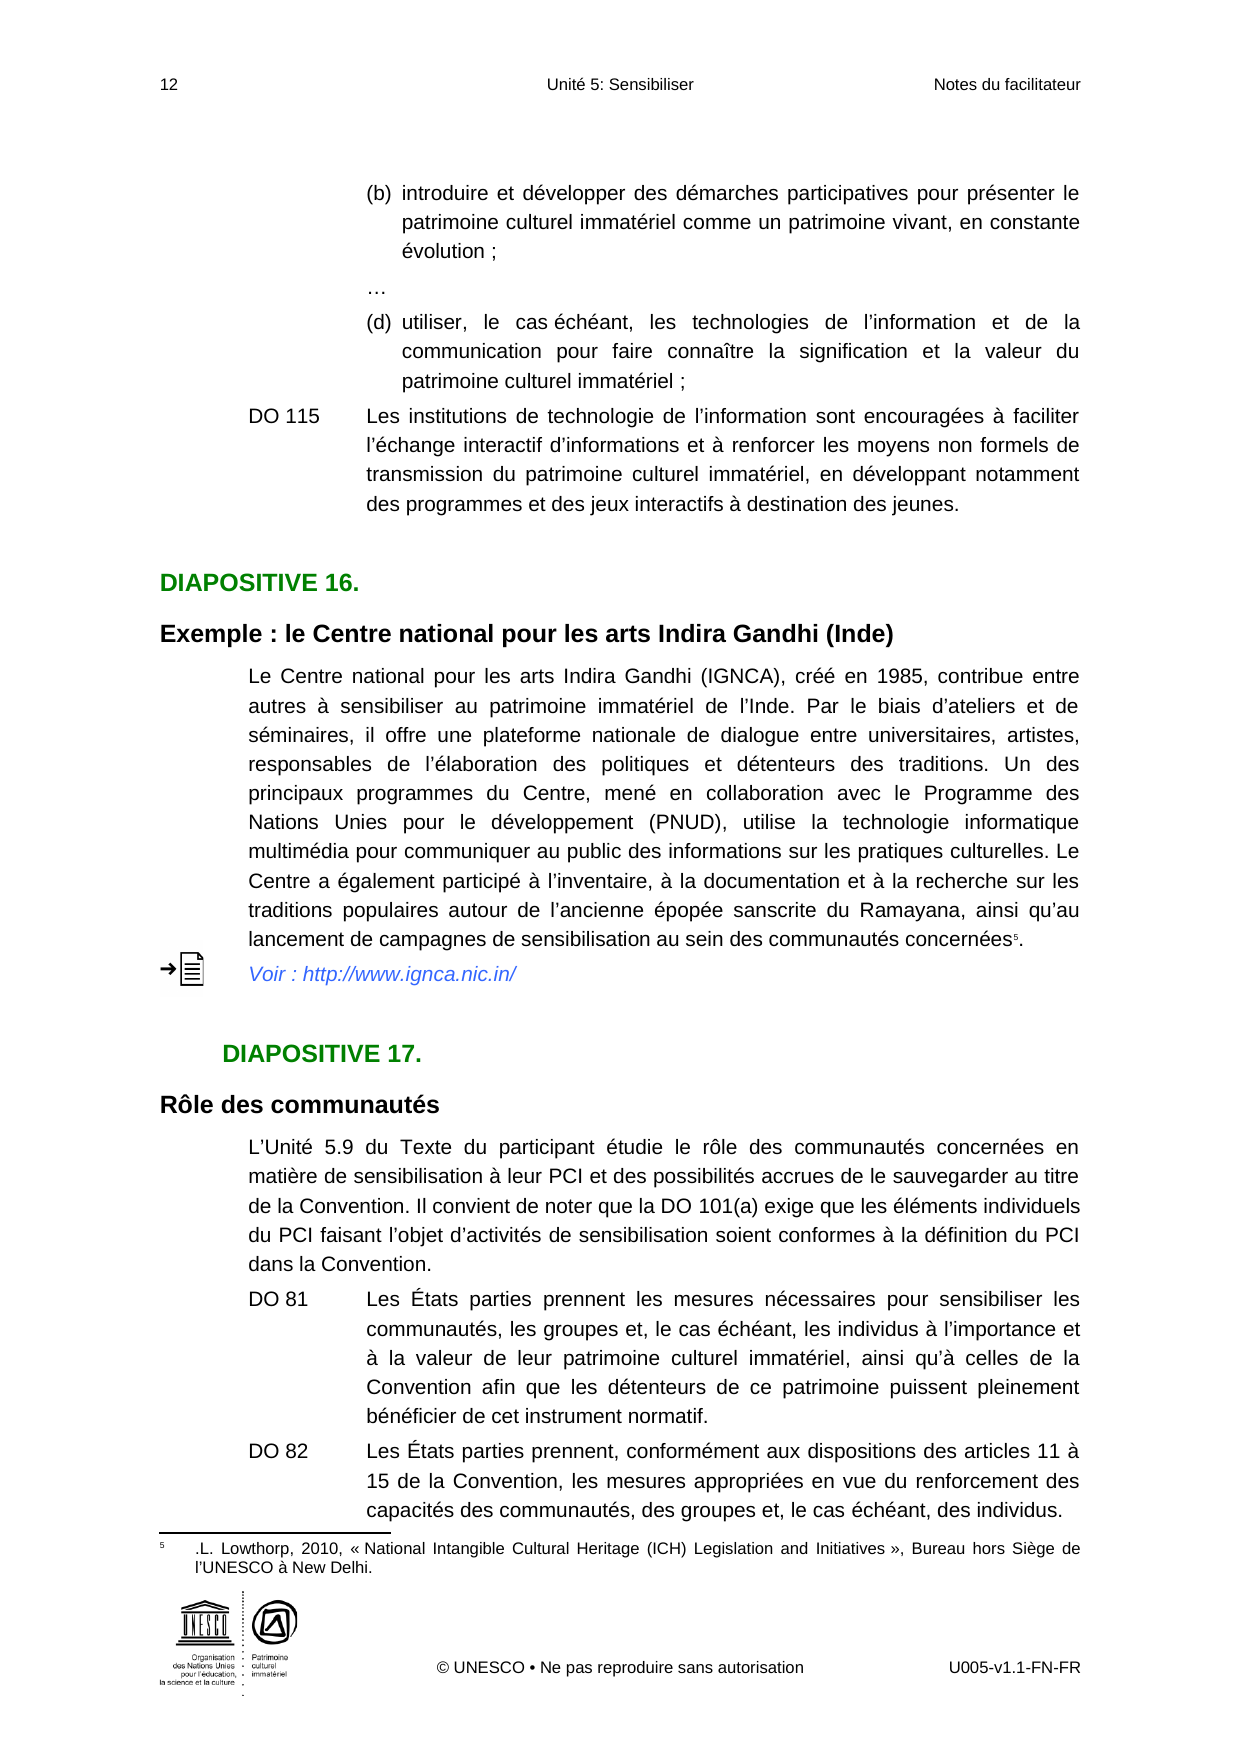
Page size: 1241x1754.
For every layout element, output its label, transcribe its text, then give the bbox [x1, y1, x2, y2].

text DO 82 Les États parties prennent, conformément aux dispositions des articles 11 à 15 de la Convention, les mesures appropriées en vue du renforcement des capacités des communautés, des groupes et, le cas échéant, des individus. [248, 1436, 1081, 1523]
text (d) utiliser, le cas échéant, les technologies de l’information et de la communication pour faire connaître la signification et la valeur du patrimoine culturel immatériel ; [366, 306, 1081, 394]
text Rôle des communautés [159, 1090, 1081, 1119]
text DO 81 Les États parties prennent les mesures nécessaires pour sensibiliser les communautés, les groupes et, le cas échéant, les individus à l’importance et à la valeur de leur patrimoine culturel immatériel, ainsi qu’à celles de la Convention afin que les détenteurs de ce patrimoine puissent pleinement bénéficier de cet instrument normatif. [248, 1283, 1081, 1429]
text Exemple : le Centre national pour les arts Indira Gandhi (Inde) [159, 619, 1081, 648]
text DO 115 Les institutions de technologie de l’information sont encouragées à faciliter l’échange interactif d’informations et à renforcer les moyens non formels de transmission du patrimoine culturel immatériel, en développant notamment des programmes et des jeux interactifs à destination des jeunes. [248, 400, 1081, 517]
picture [159, 940, 204, 997]
text (b) introduire et développer des démarches participatives pour présenter le patrimoine culturel immatériel comme un patrimoine vivant, en constante évolution ; [366, 177, 1081, 265]
text L’Unité 5.9 du Texte du participant étudie le rôle des communautés concernées en matière de sensibilisation à leur PCI et des possibilités accrues de le sauvegarder au titre de la Convention. Il convient de noter que la DO 101(a) exige que les éléments individuels du PCI faisant l’objet d’activités de sensibilisation soient conformes à la définition du PCI dans la Convention. [248, 1131, 1081, 1277]
text Voir : http://www.ignca.nic.in/ [248, 958, 1081, 988]
subtitle Diapositive 17. [159, 1038, 1081, 1069]
subtitle Diapositive 16. [159, 567, 1081, 598]
text Le Centre national pour les arts Indira Gandhi (IGNCA), créé en 1985, contribue entre autres à sensibiliser au patrimoine immatériel de l’Inde. Par le biais d’ateliers et de séminaires, il offre une plateforme nationale de dialogue entre universitaires, artistes, responsables de l’élaboration des politiques et détenteurs des traditions. Un des principaux programmes du Centre, mené en collaboration avec le Programme des Nations Unies pour le développement (PNUD), utilise la technologie informatique multimédia pour communiquer au public des informations sur les pratiques culturelles. Le Centre a également participé à l’inventaire, à la documentation et à la recherche sur les traditions populaires autour de l’ancienne épopée sanscrite du Ramayana, ainsi qu’au lancement de campagnes de sensibilisation au sein des communautés concernées. [248, 661, 1081, 952]
text … [366, 271, 1081, 300]
picture [159, 1591, 298, 1696]
